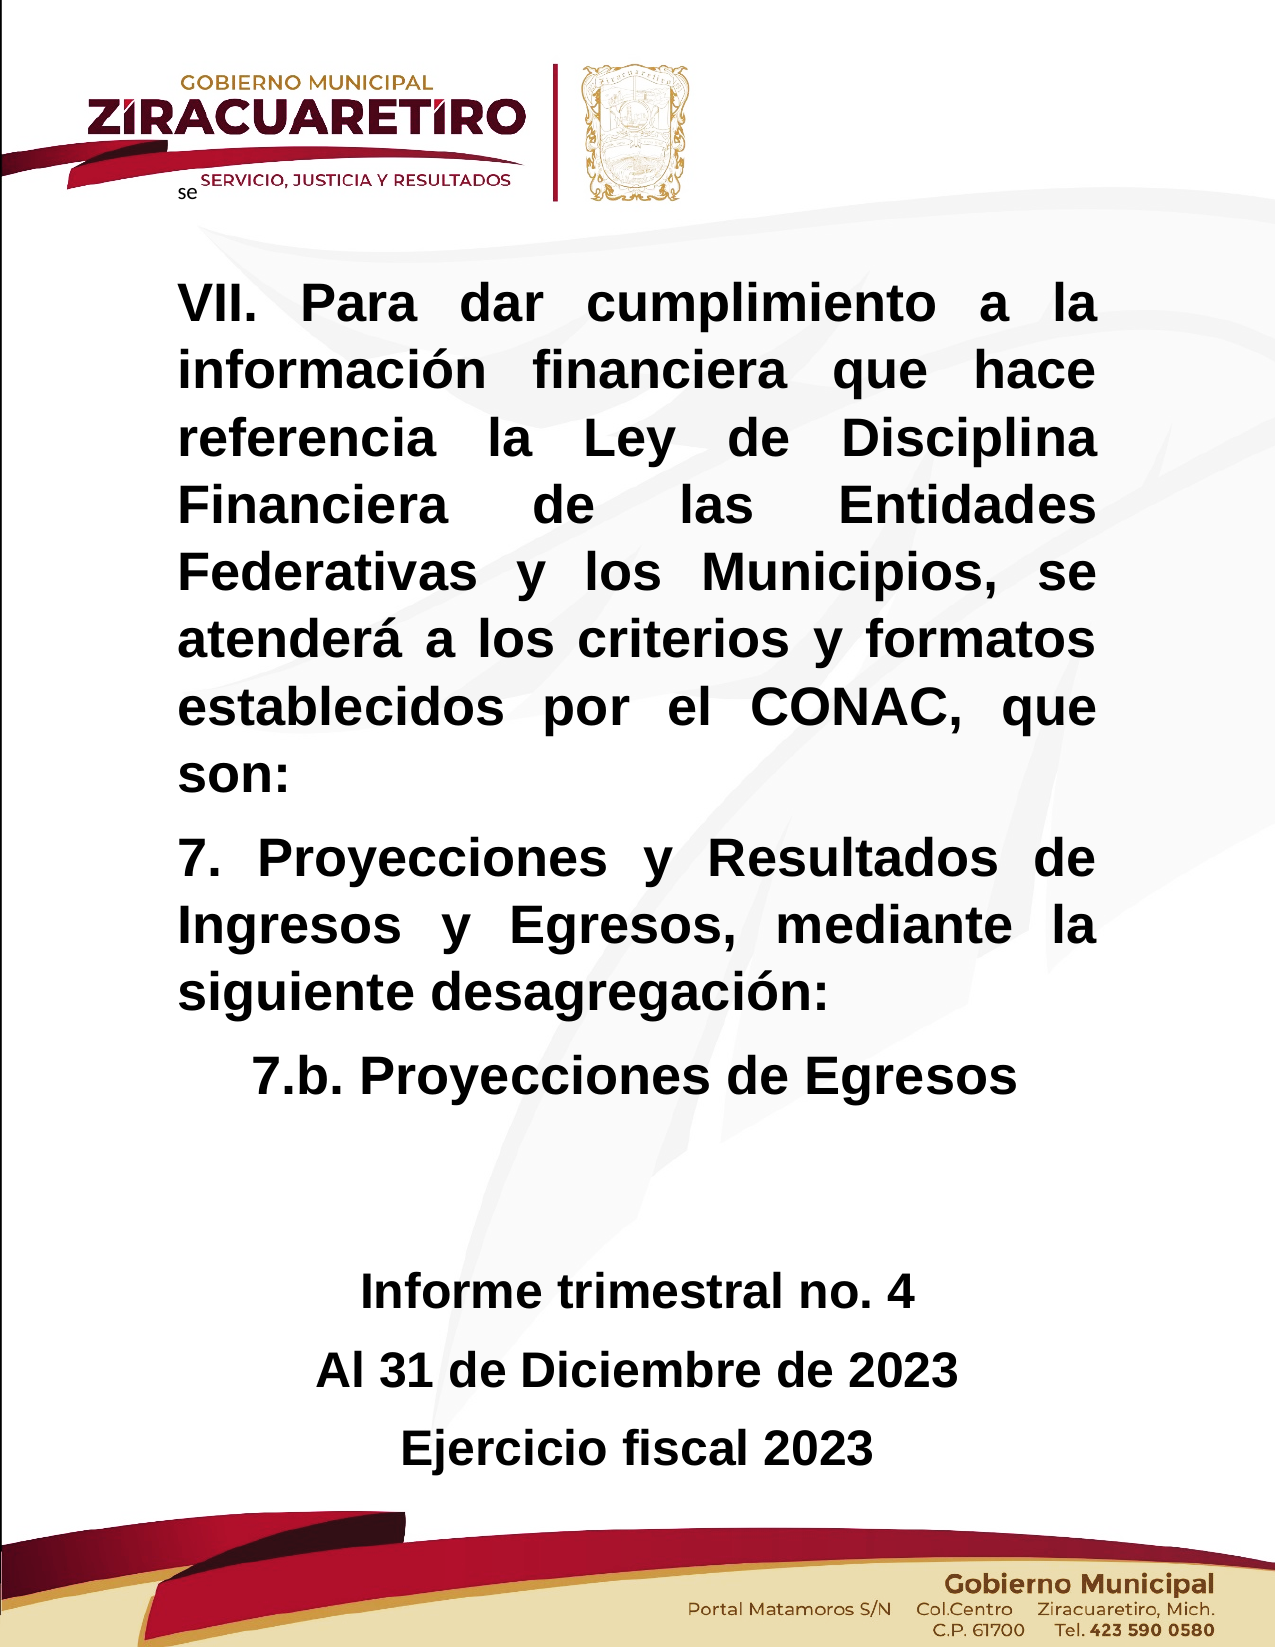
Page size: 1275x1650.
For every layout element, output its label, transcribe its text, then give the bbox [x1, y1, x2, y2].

text 7.b. Proyecciones de Egresos [251, 1043, 1098, 1106]
picture [0, 0, 1275, 1647]
text 7. Proyecciones y Resultados de Ingresos y Egresos, mediante la siguiente desagregación: [177, 825, 1098, 1022]
text se [177, 177, 1098, 205]
text VII. Para dar cumplimiento a la información financiera que hace referencia la Ley de Disciplina Financiera de las Entidades Federativas y los Municipios, se atenderá a los criterios y formatos establecidos por el CONAC, que son: [177, 271, 1098, 803]
